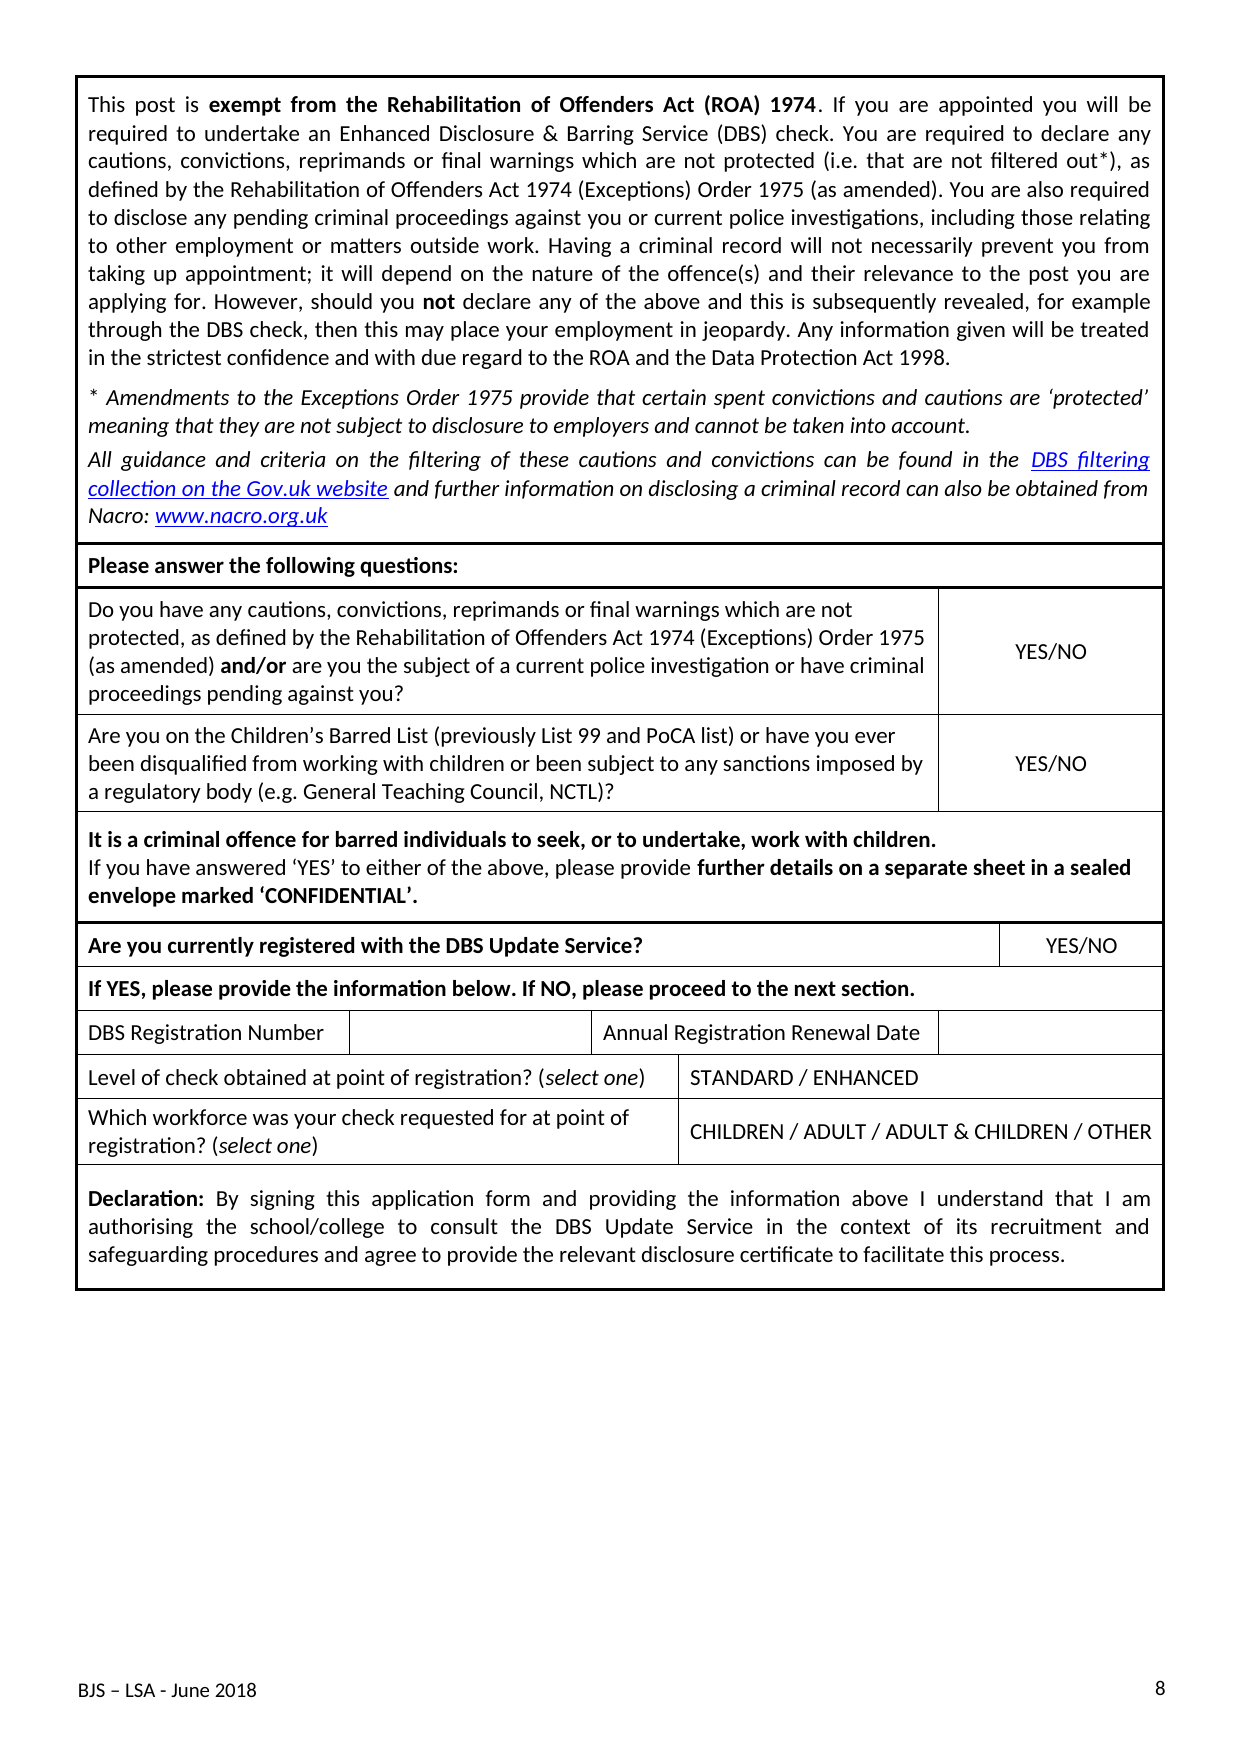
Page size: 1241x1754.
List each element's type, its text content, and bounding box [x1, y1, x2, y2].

table_cell Which workforce was your check requested for at point of registration? (select one) [78, 1099, 678, 1164]
table_cell YES/NO [1000, 924, 1162, 966]
table_cell If YES, please provide the information below. If NO, please proceed to the next section. [78, 967, 1162, 1010]
table_cell Level of check obtained at point of registration? (select one) [78, 1055, 678, 1098]
table_cell Please answer the following questions: [78, 545, 1162, 586]
table_cell STANDARD / ENHANCED [679, 1055, 1162, 1098]
table_cell [939, 1011, 1162, 1054]
table_header This post is exempt from the Rehabilitation of Offenders Act (ROA) 1974. If you are appointed you will be required to undertake an Enhanced Disclosure & Barring Service (DBS) check. You are required to declare any cautions, convictions, reprimands or final warnings which are not protected (i.e. that are not filtered out*), as defined by the Rehabilitation of Offenders Act 1974 (Exceptions) Order 1975 (as amended). You are also required to disclose any pending criminal proceedings against you or current police investigations, including those relating to other employment or matters outside work. Having a criminal record will not necessarily prevent you from taking up appointment; it will depend on the nature of the offence(s) and their relevance to the post you are applying for. However, should you not declare any of the above and this is subsequently revealed, for example through the DBS check, then this may place your employment in jeopardy. Any information given will be treated in the strictest confidence and with due regard to the ROA and the Data Protection Act 1998. * Amendments to the Exceptions Order 1975 provide that certain spent convictions and cautions are ‘protected’ meaning that they are not subject to disclosure to employers and cannot be taken into account. All guidance and criteria on the filtering of these cautions and convictions can be found in the DBS filtering collection on the Gov.uk website and further information on disclosing a criminal record can also be obtained from Nacro: www.nacro.org.uk [78, 78, 1162, 542]
table_cell Do you have any cautions, convictions, reprimands or final warnings which are not protected, as defined by the Rehabilitation of Offenders Act 1974 (Exceptions) Order 1975 (as amended) and/or are you the subject of a current police investigation or have criminal proceedings pending against you? [78, 589, 938, 713]
table_cell YES/NO [939, 589, 1162, 713]
table_cell Are you on the Children’s Barred List (previously List 99 and PoCA list) or have you ever been disqualified from working with children or been subject to any sanctions imposed by a regulatory body (e.g. General Teaching Council, NCTL)? [78, 715, 938, 811]
table_cell [350, 1011, 591, 1054]
table_cell CHILDREN / ADULT / ADULT & CHILDREN / OTHER [679, 1099, 1162, 1164]
table_cell DBS Registration Number [78, 1011, 349, 1054]
table_cell Are you currently registered with the DBS Update Service? [78, 924, 999, 966]
table_cell Declaration: By signing this application form and providing the information above I understand that I am authorising the school/college to consult the DBS Update Service in the context of its recruitment and safeguarding procedures and agree to provide the relevant disclosure certificate to facilitate this process. [78, 1165, 1162, 1287]
table_cell Annual Registration Renewal Date [592, 1011, 938, 1054]
table_cell YES/NO [939, 715, 1162, 811]
table_cell It is a criminal offence for barred individuals to seek, or to undertake, work with children. If you have answered ‘YES’ to either of the above, please provide further details on a separate sheet in a sealed envelope marked ‘CONFIDENTIAL’. [78, 812, 1162, 921]
